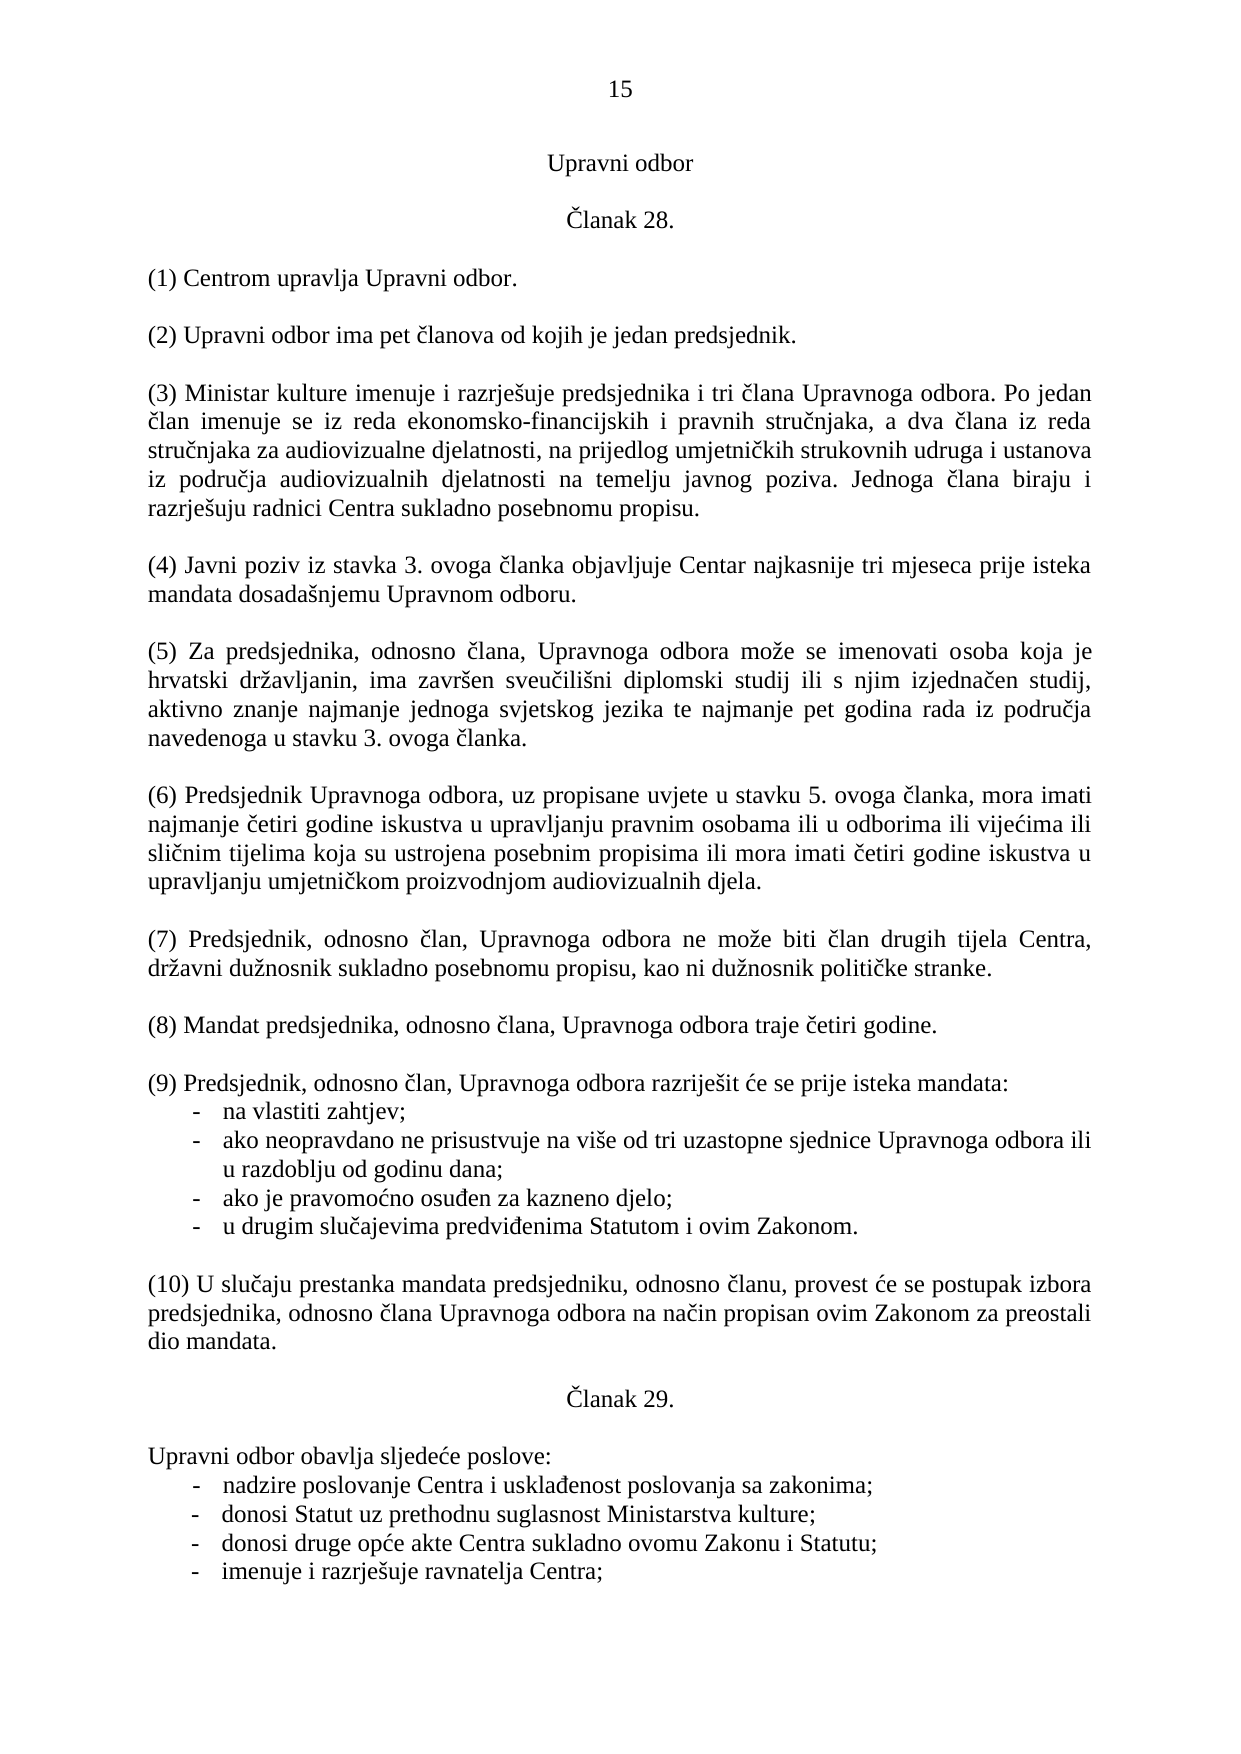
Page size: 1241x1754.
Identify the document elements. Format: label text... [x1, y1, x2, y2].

text (5) Za predsjednika, odnosno člana, Upravnoga odbora može se imenovati osoba koja je hrvatski državljanin, ima završen sveučilišni diplomski studij ili s njim izjednačen studij, aktivno znanje najmanje jednoga svjetskog jezika te najmanje pet godina rada iz područja navedenoga u stavku 3. ovoga članka. [148, 636, 1093, 751]
list donosi Statut uz prethodnu suglasnost Ministarstva kulture; [191, 1499, 1093, 1528]
list u drugim slučajevima predviđenima Statutom i ovim Zakonom. [192, 1211, 1093, 1240]
list ako neopravdano ne prisustvuje na više od tri uzastopne sjednice Upravnoga odbora ili u razdoblju od godinu dana; [192, 1125, 1093, 1183]
text (6) Predsjednik Upravnoga odbora, uz propisane uvjete u stavku 5. ovoga članka, mora imati najmanje četiri godine iskustva u upravljanju pravnim osobama ili u odborima ili vijećima ili sličnim tijelima koja su ustrojena posebnim propisima ili mora imati četiri godine iskustva u upravljanju umjetničkom proizvodnjom audiovizualnih djela. [148, 780, 1093, 895]
text (9) Predsjednik, odnosno član, Upravnoga odbora razriješit će se prije isteka mandata: [148, 1068, 1093, 1096]
text (2) Upravni odbor ima pet članova od kojih je jedan predsjednik. [148, 320, 1093, 349]
text (8) Mandat predsjednika, odnosno člana, Upravnoga odbora traje četiri godine. [148, 1010, 1093, 1039]
list imenuje i razrješuje ravnatelja Centra; [191, 1556, 1093, 1585]
text Upravni odbor [148, 148, 1093, 176]
text (7) Predsjednik, odnosno član, Upravnoga odbora ne može biti član drugih tijela Centra, državni dužnosnik sukladno posebnomu propisu, kao ni dužnosnik političke stranke. [148, 924, 1093, 981]
list ako je pravomoćno osuđen za kazneno djelo; [192, 1183, 1093, 1211]
list nadzire poslovanje Centra i usklađenost poslovanja sa zakonima; [192, 1470, 1093, 1499]
text (10) U slučaju prestanka mandata predsjedniku, odnosno članu, provest će se postupak izbora predsjednika, odnosno člana Upravnoga odbora na način propisan ovim Zakonom za preostali dio mandata. [148, 1269, 1093, 1355]
list donosi druge opće akte Centra sukladno ovomu Zakonu i Statutu; [191, 1528, 1093, 1556]
text Članak 29. [148, 1384, 1093, 1413]
text (1) Centrom upravlja Upravni odbor. [148, 263, 1093, 291]
text Članak 28. [148, 205, 1093, 234]
text Upravni odbor obavlja sljedeće poslove: [148, 1441, 1093, 1470]
text (3) Ministar kulture imenuje i razrješuje predsjednika i tri člana Upravnoga odbora. Po jedan član imenuje se iz reda ekonomsko-financijskih i pravnih stručnjaka, a dva člana iz reda stručnjaka za audiovizualne djelatnosti, na prijedlog umjetničkih strukovnih udruga i ustanova iz područja audiovizualnih djelatnosti na temelju javnog poziva. Jednoga člana biraju i razrješuju radnici Centra sukladno posebnomu propisu. [148, 378, 1093, 521]
text (4) Javni poziv iz stavka 3. ovoga članka objavljuje Centar najkasnije tri mjeseca prije isteka mandata dosadašnjemu Upravnom odboru. [148, 550, 1093, 608]
list na vlastiti zahtjev; [192, 1096, 1093, 1125]
